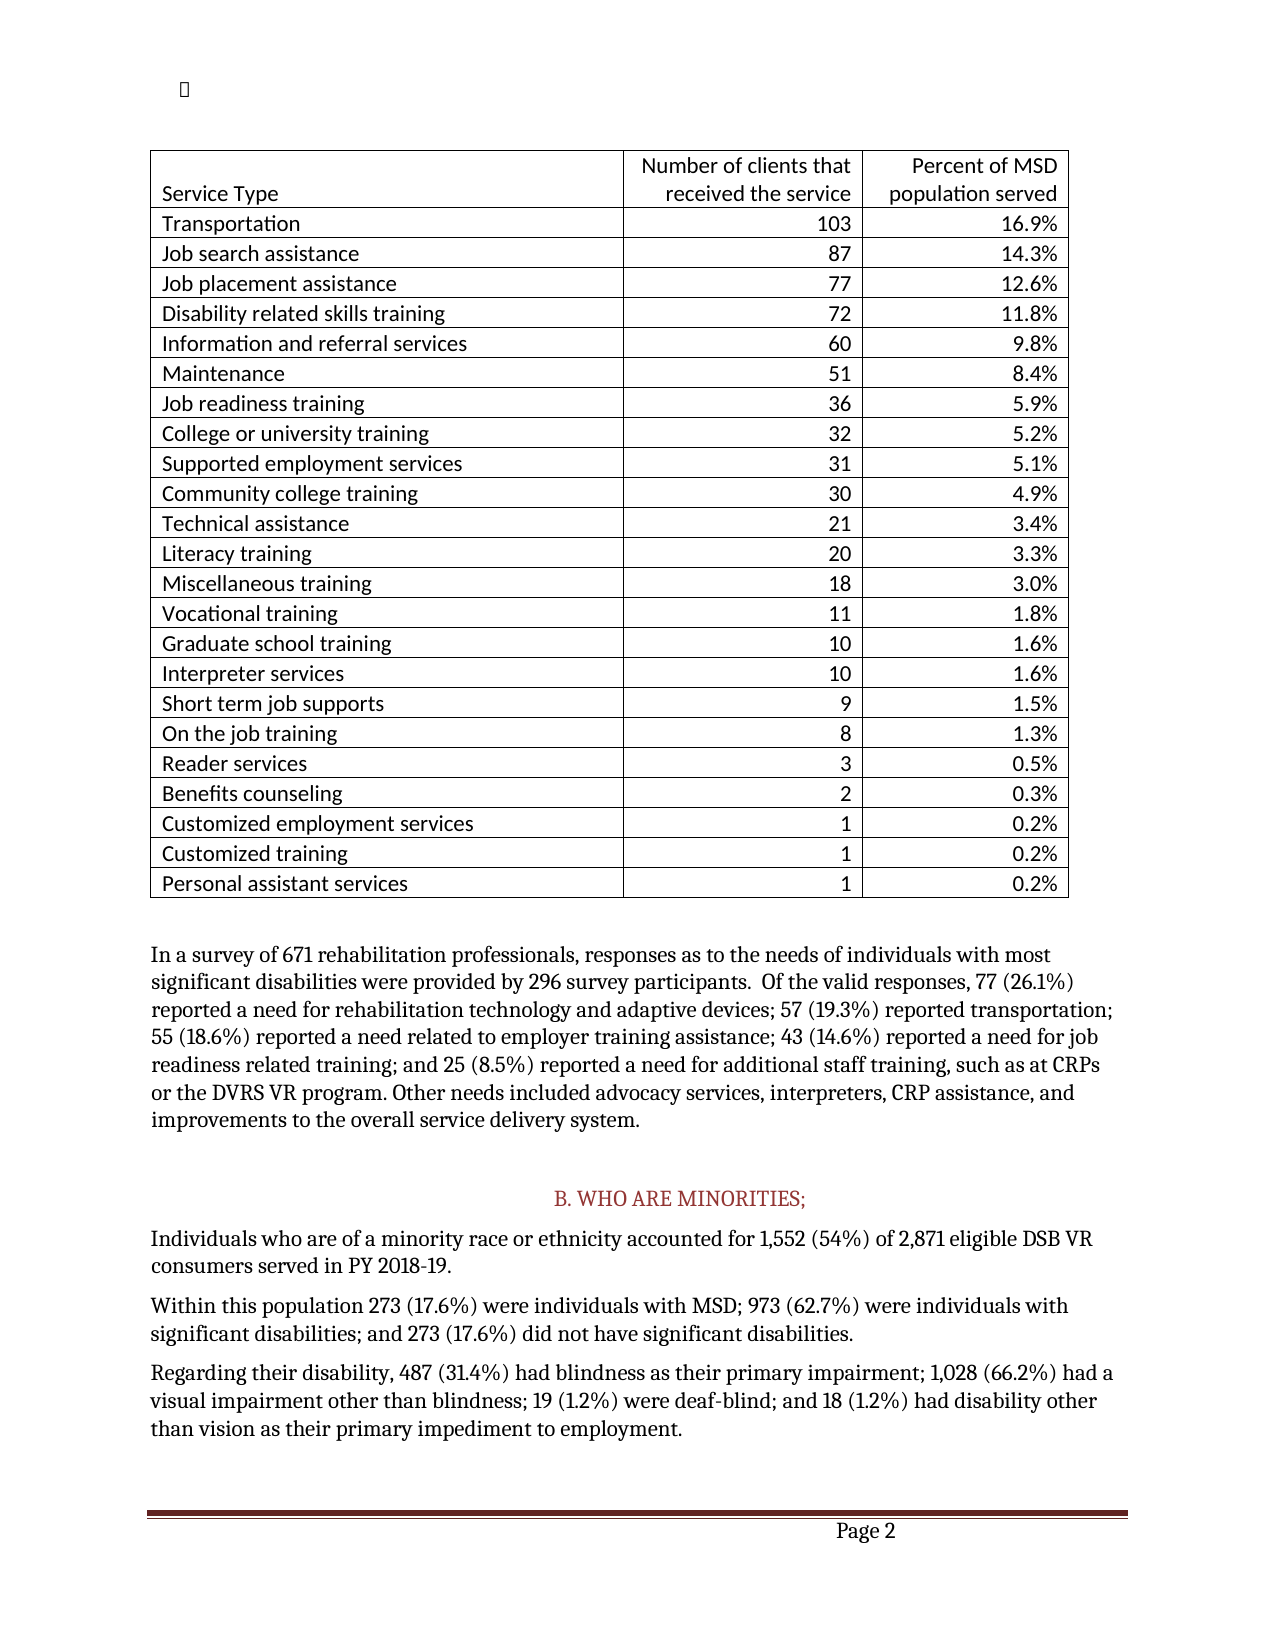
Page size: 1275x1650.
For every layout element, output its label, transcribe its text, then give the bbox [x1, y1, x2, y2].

table_cell 3.3% [863, 538, 1068, 567]
table_cell Miscellaneous training [151, 568, 623, 597]
table_cell Transportation [151, 208, 623, 237]
table_cell 11 [624, 598, 862, 627]
table_cell 1.3% [863, 718, 1068, 747]
table_cell 4.9% [863, 478, 1068, 507]
table_cell 60 [624, 328, 862, 357]
table_cell 32 [624, 418, 862, 447]
text Within this population 273 (17.6%) were individuals with MSD; 973 (62.7%) were individuals with significant disabilities; and 273 (17.6%) did not have significant disabilities. [150, 1293, 1123, 1347]
table_cell 9.8% [863, 328, 1068, 357]
table_cell 77 [624, 268, 862, 297]
table_cell Graduate school training [151, 628, 623, 657]
table_cell 3 [624, 748, 862, 777]
table_cell Interpreter services [151, 658, 623, 687]
table_cell Information and referral services [151, 328, 623, 357]
table_cell 8 [624, 718, 862, 747]
table_cell 51 [624, 358, 862, 387]
table_cell 36 [624, 388, 862, 417]
table_cell 0.2% [863, 838, 1068, 867]
table_cell 103 [624, 208, 862, 237]
table_cell Supported employment services [151, 448, 623, 477]
table_cell 1.6% [863, 628, 1068, 657]
table_cell 14.3% [863, 238, 1068, 267]
table_cell Disability related skills training [151, 298, 623, 327]
table_cell 1 [624, 868, 862, 897]
table_cell 5.9% [863, 388, 1068, 417]
table_cell Benefits counseling [151, 778, 623, 807]
table_cell Job placement assistance [151, 268, 623, 297]
table_cell 12.6% [863, 268, 1068, 297]
table_cell 1.8% [863, 598, 1068, 627]
table_cell 1.6% [863, 658, 1068, 687]
table_cell 0.3% [863, 778, 1068, 807]
table_cell College or university training [151, 418, 623, 447]
table_cell 0.2% [863, 868, 1068, 897]
table_cell Technical assistance [151, 508, 623, 537]
table_cell Literacy training [151, 538, 623, 567]
table_cell 18 [624, 568, 862, 597]
table_header Number of clients that received the service [624, 151, 862, 207]
table_cell 3.0% [863, 568, 1068, 597]
text B. WHO ARE MINORITIES; [237, 1186, 1123, 1212]
text In a survey of 671 rehabilitation professionals, responses as to the needs of individuals with most significant disabilities were provided by 296 survey participants. Of the valid responses, 77 (26.1%) reported a need for rehabilitation technology and adaptive devices; 57 (19.3%) reported transportation; 55 (18.6%) reported a need related to employer training assistance; 43 (14.6%) reported a need for job readiness related training; and 25 (8.5%) reported a need for additional staff training, such as at CRPs or the DVRS VR program. Other needs included advocacy services, interpreters, CRP assistance, and improvements to the overall service delivery system. [150, 941, 1123, 1133]
table_cell 10 [624, 628, 862, 657]
table_cell Customized employment services [151, 808, 623, 837]
table_cell 20 [624, 538, 862, 567]
table_cell 0.5% [863, 748, 1068, 777]
table_header Percent of MSD population served [863, 151, 1068, 207]
table_cell Customized training [151, 838, 623, 867]
table_cell 21 [624, 508, 862, 537]
table_cell 72 [624, 298, 862, 327]
table_cell Vocational training [151, 598, 623, 627]
table_cell Maintenance [151, 358, 623, 387]
table_cell 2 [624, 778, 862, 807]
table_cell 3.4% [863, 508, 1068, 537]
table_cell Job search assistance [151, 238, 623, 267]
table_cell Personal assistant services [151, 868, 623, 897]
text Regarding their disability, 487 (31.4%) had blindness as their primary impairment; 1,028 (66.2%) had a visual impairment other than blindness; 19 (1.2%) were deaf-blind; and 18 (1.2%) had disability other than vision as their primary impediment to employment. [150, 1360, 1123, 1442]
table_cell Job readiness training [151, 388, 623, 417]
table_cell 31 [624, 448, 862, 477]
table_cell 10 [624, 658, 862, 687]
table_header Service Type [151, 151, 623, 207]
table_cell 5.2% [863, 418, 1068, 447]
text Individuals who are of a minority race or ethnicity accounted for 1,552 (54%) of 2,871 eligible DSB VR consumers served in PY 2018-19. [150, 1226, 1123, 1280]
table_cell On the job training [151, 718, 623, 747]
table_cell 1 [624, 838, 862, 867]
table_cell 8.4% [863, 358, 1068, 387]
table_cell Short term job supports [151, 688, 623, 717]
table_cell 0.2% [863, 808, 1068, 837]
table_cell 16.9% [863, 208, 1068, 237]
table_cell 11.8% [863, 298, 1068, 327]
table_cell 9 [624, 688, 862, 717]
table_cell 87 [624, 238, 862, 267]
table_cell 1.5% [863, 688, 1068, 717]
table_cell 1 [624, 808, 862, 837]
table_cell 30 [624, 478, 862, 507]
table_cell Reader services [151, 748, 623, 777]
table_cell 5.1% [863, 448, 1068, 477]
table_cell Community college training [151, 478, 623, 507]
